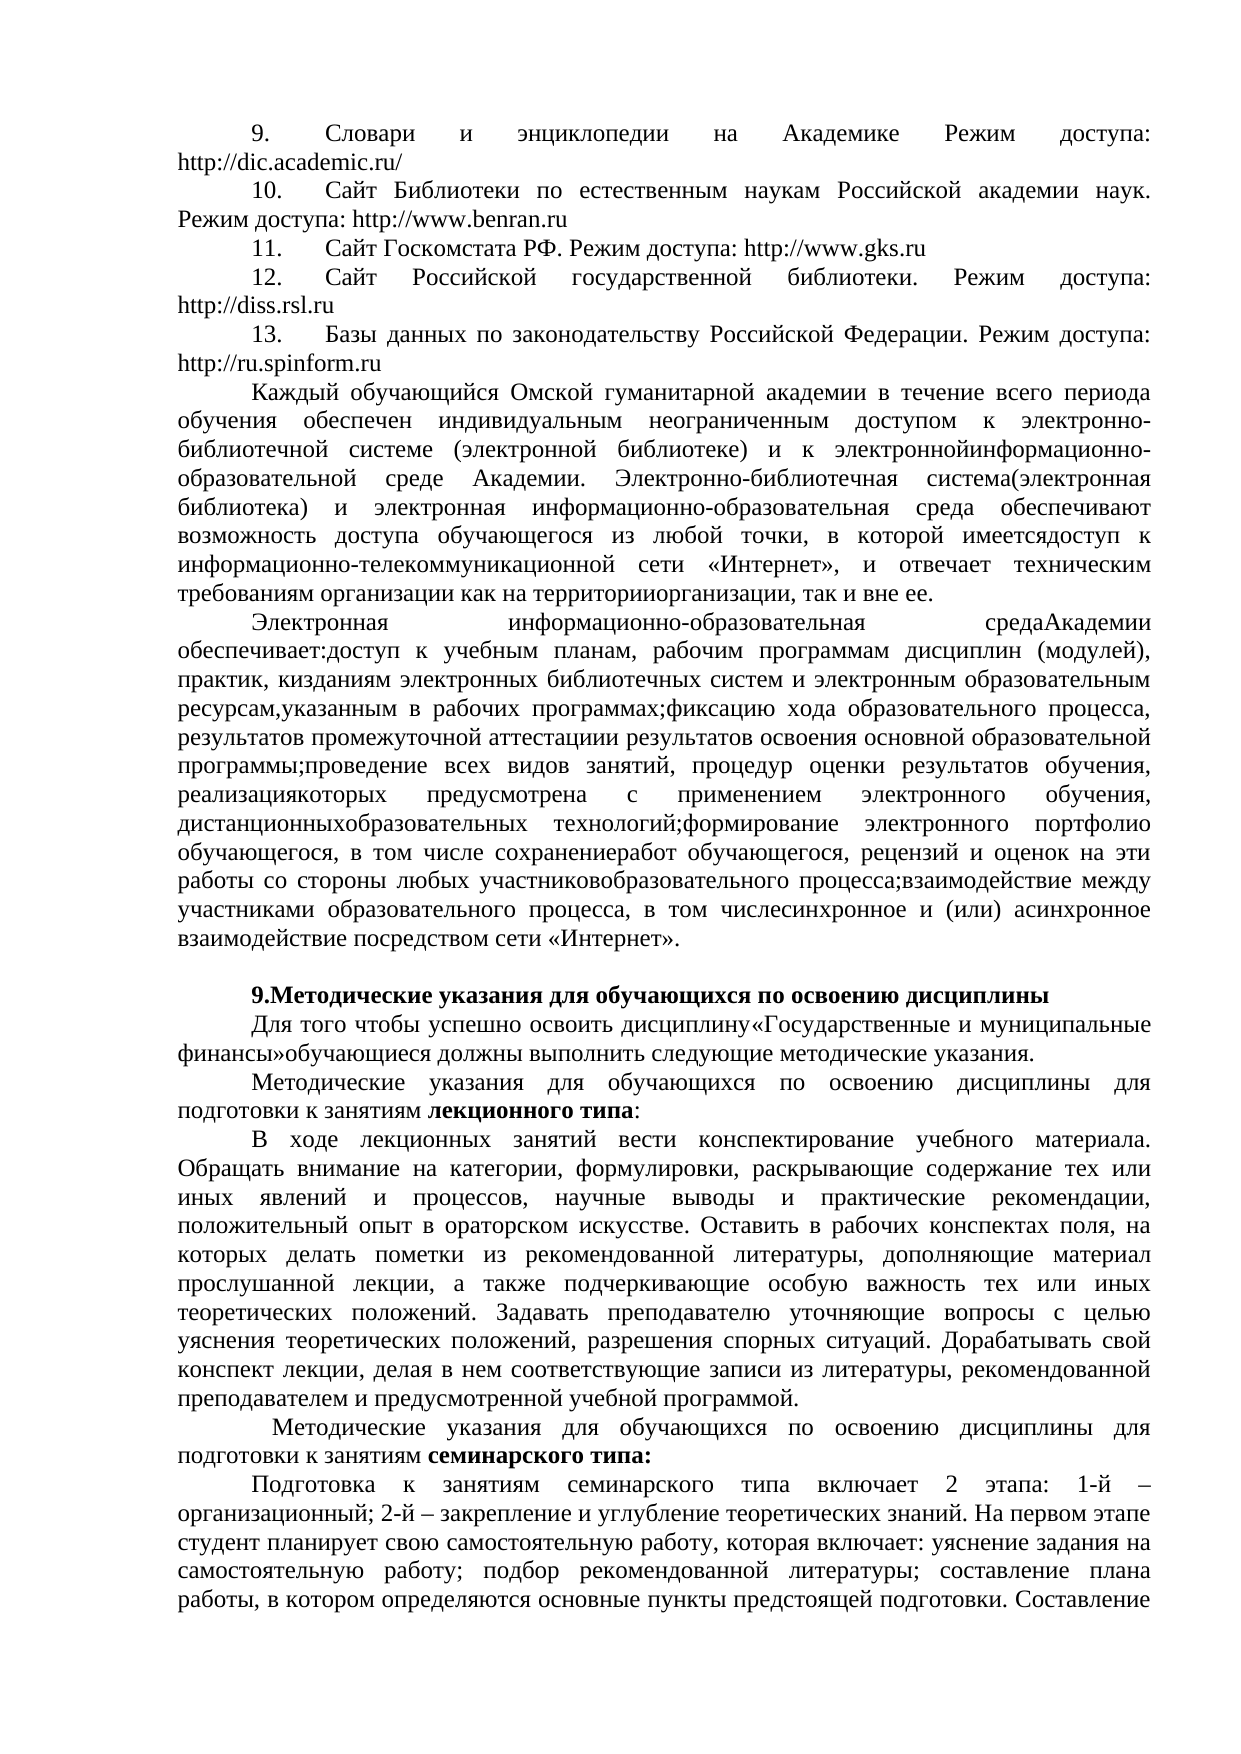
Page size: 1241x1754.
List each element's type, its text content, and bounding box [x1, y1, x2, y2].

list Сайт Госкомстата РФ. Режим доступа: http://www.gks.ru [177, 233, 1152, 262]
text Электронная информационно-образовательная средаАкадемии обеспечивает:доступ к учебным планам, рабочим программам дисциплин (модулей), практик, кизданиям электронных библиотечных систем и электронным образовательным ресурсам,указанным в рабочих программах;фиксацию хода образовательного процесса, результатов промежуточной аттестациии результатов освоения основной образовательной программы;проведение всех видов занятий, процедур оценки результатов обучения, реализациякоторых предусмотрена с применением электронного обучения, дистанционныхобразовательных технологий;формирование электронного портфолио обучающегося, в том числе сохранениеработ обучающегося, рецензий и оценок на эти работы со стороны любых участниковобразовательного процесса;взаимодействие между участниками образовательного процесса, в том числесинхронное и (или) асинхронное взаимодействие посредством сети «Интернет». [177, 607, 1152, 952]
text Каждый обучающийся Омской гуманитарной академии в течение всего периода обучения обеспечен индивидуальным неограниченным доступом к электронно-библиотечной системе (электронной библиотеке) и к электроннойинформационно-образовательной среде Академии. Электронно-библиотечная система(электронная библиотека) и электронная информационно-образовательная среда обеспечивают возможность доступа обучающегося из любой точки, в которой имеетсядоступ к информационно-телекоммуникационной сети «Интернет», и отвечает техническим требованиям организации как на территорииорганизации, так и вне ее. [177, 377, 1152, 607]
text 9.Методические указания для обучающихся по освоению дисциплины [177, 981, 1152, 1009]
text В ходе лекционных занятий вести конспектирование учебного материала. Обращать внимание на категории, формулировки, раскрывающие содержание тех или иных явлений и процессов, научные выводы и практические рекомендации, положительный опыт в ораторском искусстве. Оставить в рабочих конспектах поля, на которых делать пометки из рекомендованной литературы, дополняющие материал прослушанной лекции, а также подчеркивающие особую важность тех или иных теоретических положений. Задавать преподавателю уточняющие вопросы с целью уяснения теоретических положений, разрешения спорных ситуаций. Дорабатывать свой конспект лекции, делая в нем соответствующие записи из литературы, рекомендованной преподавателем и предусмотренной учебной программой. [177, 1124, 1152, 1412]
text Методические указания для обучающихся по освоению дисциплины для подготовки к занятиям лекционного типа: [177, 1067, 1152, 1124]
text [177, 1469, 1152, 1613]
text Методические указания для обучающихся по освоению дисциплины для подготовки к занятиям семинарского типа: [177, 1412, 1152, 1469]
list Сайт Российской государственной библиотеки. Режим доступа: http://diss.rsl.ru [177, 262, 1152, 319]
text Для того чтобы успешно освоить дисциплину«Государственные и муниципальные финансы»обучающиеся должны выполнить следующие методические указания. [177, 1009, 1152, 1067]
list Сайт Библиотеки по естественным наукам Российской академии наук. Режим доступа: http://www.benran.ru [177, 176, 1152, 233]
list Словари и энциклопедии на Академике Режим доступа: http://dic.academic.ru/ [177, 118, 1152, 176]
list Базы данных по законодательству Российской Федерации. Режим доступа: http://ru.spinform.ru [177, 319, 1152, 377]
